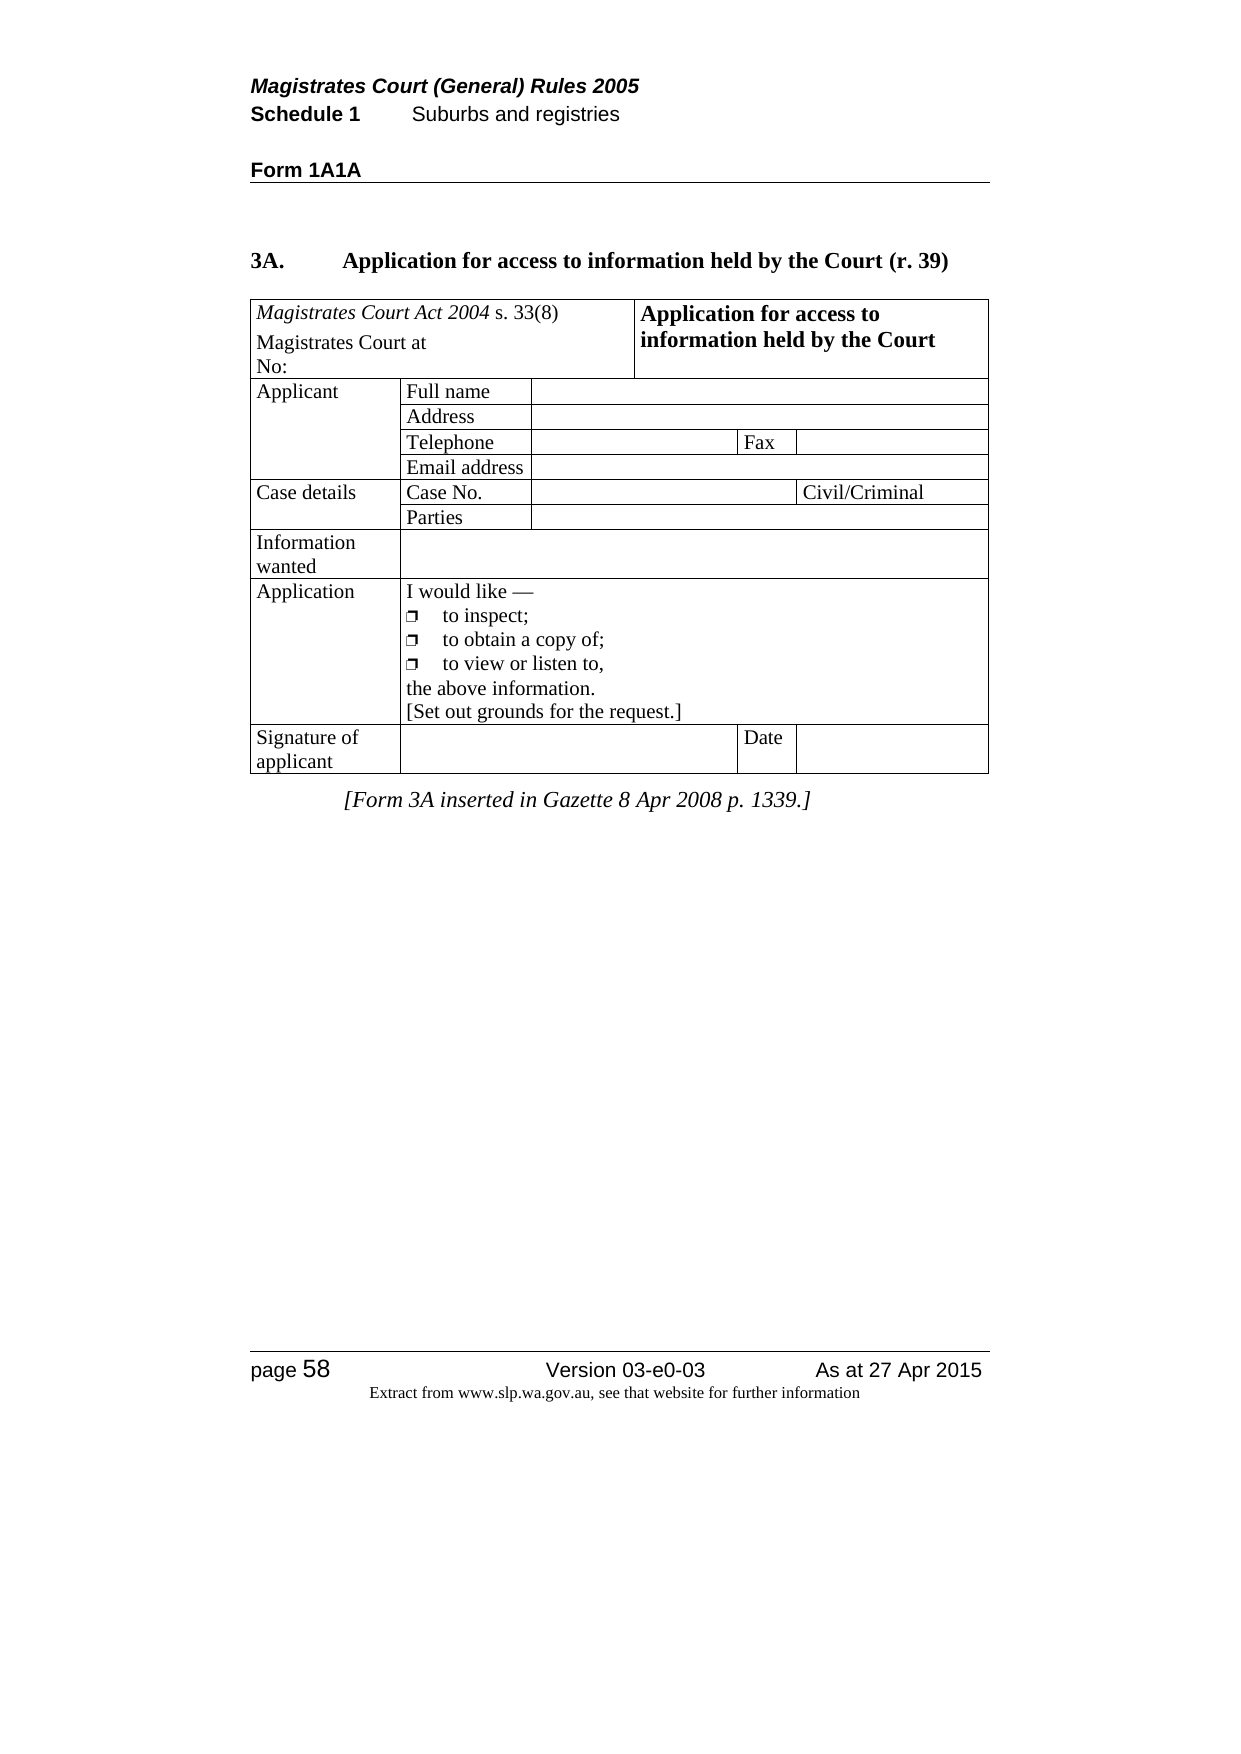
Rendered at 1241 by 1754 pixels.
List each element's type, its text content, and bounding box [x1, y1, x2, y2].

table_cell Applicant [251, 379, 400, 479]
text [Form 3A inserted in Gazette 8 Apr 2008 p. 1339.] [250, 786, 990, 813]
table_cell Fax [738, 430, 796, 454]
table_cell [532, 455, 988, 479]
table_cell [532, 430, 737, 454]
subtitle 3A. Application for access to information held by the Court (r. 39) [250, 247, 990, 274]
table_header Application for access to information held by the Court [635, 300, 988, 378]
table_cell Telephone [401, 430, 531, 454]
table_cell Application [251, 579, 400, 723]
table_cell [532, 480, 796, 504]
table_cell Case No. [401, 480, 531, 504]
table_cell Parties [401, 505, 531, 529]
table_cell Date [738, 725, 796, 773]
table_cell Civil/Criminal [797, 480, 988, 504]
table_cell Full name [401, 379, 531, 403]
table_cell Email address [401, 455, 531, 479]
table_cell Address [401, 405, 531, 428]
table_cell [532, 505, 988, 529]
table_cell I would like — to inspect; to obtain a copy of; to view or listen to, the above information. [Set out grounds for the request.] [401, 579, 988, 723]
table_cell [532, 379, 988, 403]
table_cell Signature of applicant [251, 725, 400, 773]
table_cell [797, 430, 988, 454]
table_cell [532, 405, 988, 428]
table_header Magistrates Court Act 2004 s. 33(8) Magistrates Court at No: [251, 300, 634, 378]
table_cell Information wanted [251, 530, 400, 578]
table_cell Case details [251, 480, 400, 529]
table_cell [401, 725, 737, 773]
table_cell [797, 725, 988, 773]
table_cell [401, 530, 988, 578]
